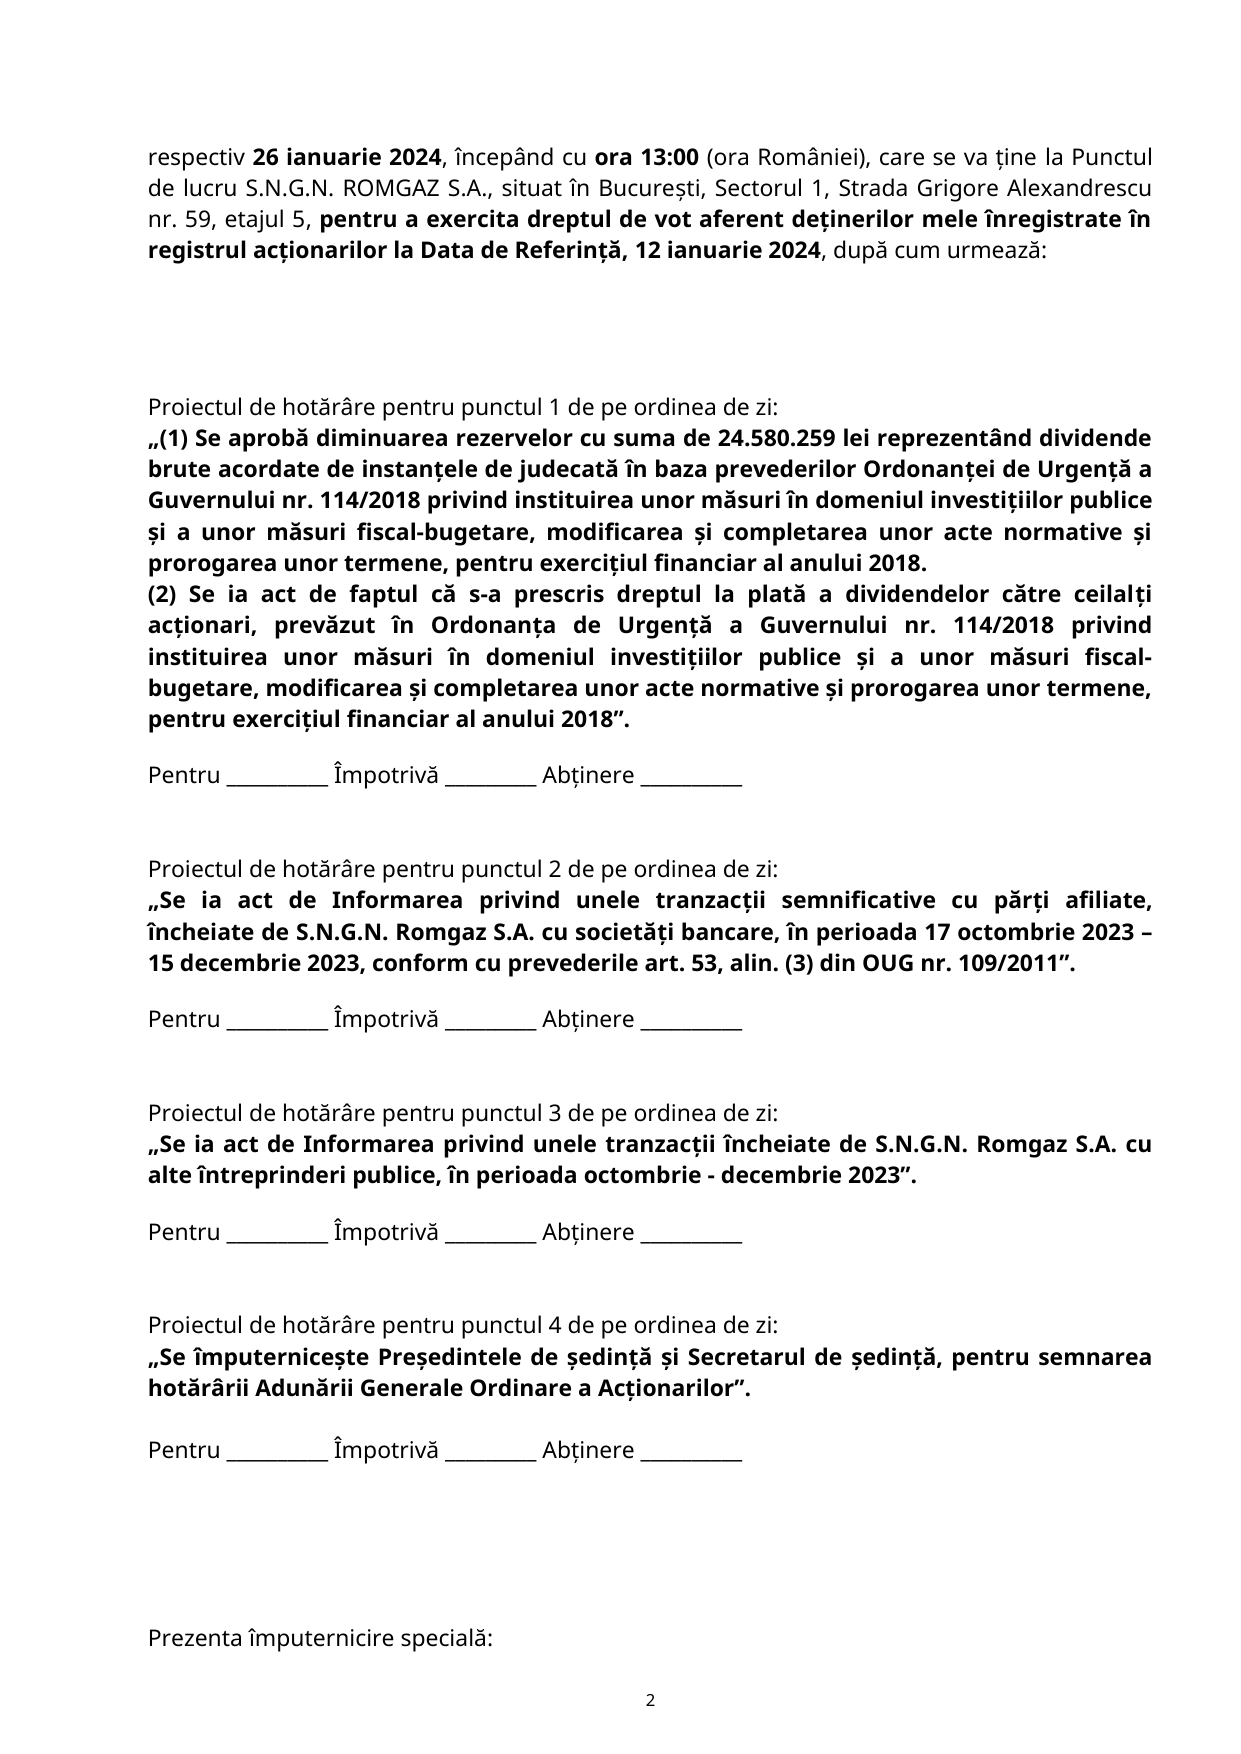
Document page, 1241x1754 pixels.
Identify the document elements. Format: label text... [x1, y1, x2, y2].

text Pentru __________ Împotrivă _________ Abţinere __________ [148, 1216, 1151, 1247]
text Proiectul de hotărâre pentru punctul 3 de pe ordinea de zi: [148, 1097, 1151, 1128]
text Proiectul de hotărâre pentru punctul 4 de pe ordinea de zi: [148, 1309, 1151, 1341]
text Pentru __________ Împotrivă _________ Abţinere __________ [148, 1434, 1153, 1466]
text „Se împuternicește Preşedintele de ședință şi Secretarul de şedinţă, pentru semnarea hotărârii Adunării Generale Ordinare a Acţionarilor”. [148, 1341, 1153, 1403]
text Pentru __________ Împotrivă _________ Abţinere __________ [148, 759, 1151, 791]
text „Se ia act de Informarea privind unele tranzacții încheiate de S.N.G.N. Romgaz S.A. cu alte întreprinderi publice, în perioada octombrie - decembrie 2023”. [148, 1128, 1153, 1191]
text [148, 141, 1153, 266]
text Pentru __________ Împotrivă _________ Abţinere __________ [148, 1003, 1151, 1034]
text (2) Se ia act de faptul că s-a prescris dreptul la plată a dividendelor către ceilalți acționari, prevăzut în Ordonanța de Urgență a Guvernului nr. 114/2018 privind instituirea unor măsuri în domeniul investițiilor publice și a unor măsuri fiscal-bugetare, modificarea și completarea unor acte normative și prorogarea unor termene, pentru exercițiul financiar al anului 2018”. [148, 578, 1153, 734]
text Proiectul de hotărâre pentru punctul 2 de pe ordinea de zi: [148, 853, 1151, 884]
text „Se ia act de Informarea privind unele tranzacții semnificative cu părți afiliate, încheiate de S.N.G.N. Romgaz S.A. cu societăți bancare, în perioada 17 octombrie 2023 – 15 decembrie 2023, conform cu prevederile art. 53, alin. (3) din OUG nr. 109/2011”. [148, 884, 1153, 978]
text Proiectul de hotărâre pentru punctul 1 de pe ordinea de zi: [148, 391, 1151, 422]
text „(1) Se aprobă diminuarea rezervelor cu suma de 24.580.259 lei reprezentând dividende brute acordate de instanțele de judecată în baza prevederilor Ordonanței de Urgență a Guvernului nr. 114/2018 privind instituirea unor măsuri în domeniul investițiilor publice și a unor măsuri fiscal-bugetare, modificarea și completarea unor acte normative și prorogarea unor termene, pentru exercițiul financiar al anului 2018. [148, 422, 1153, 578]
text Prezenta împuternicire specială: [148, 1622, 1153, 1653]
